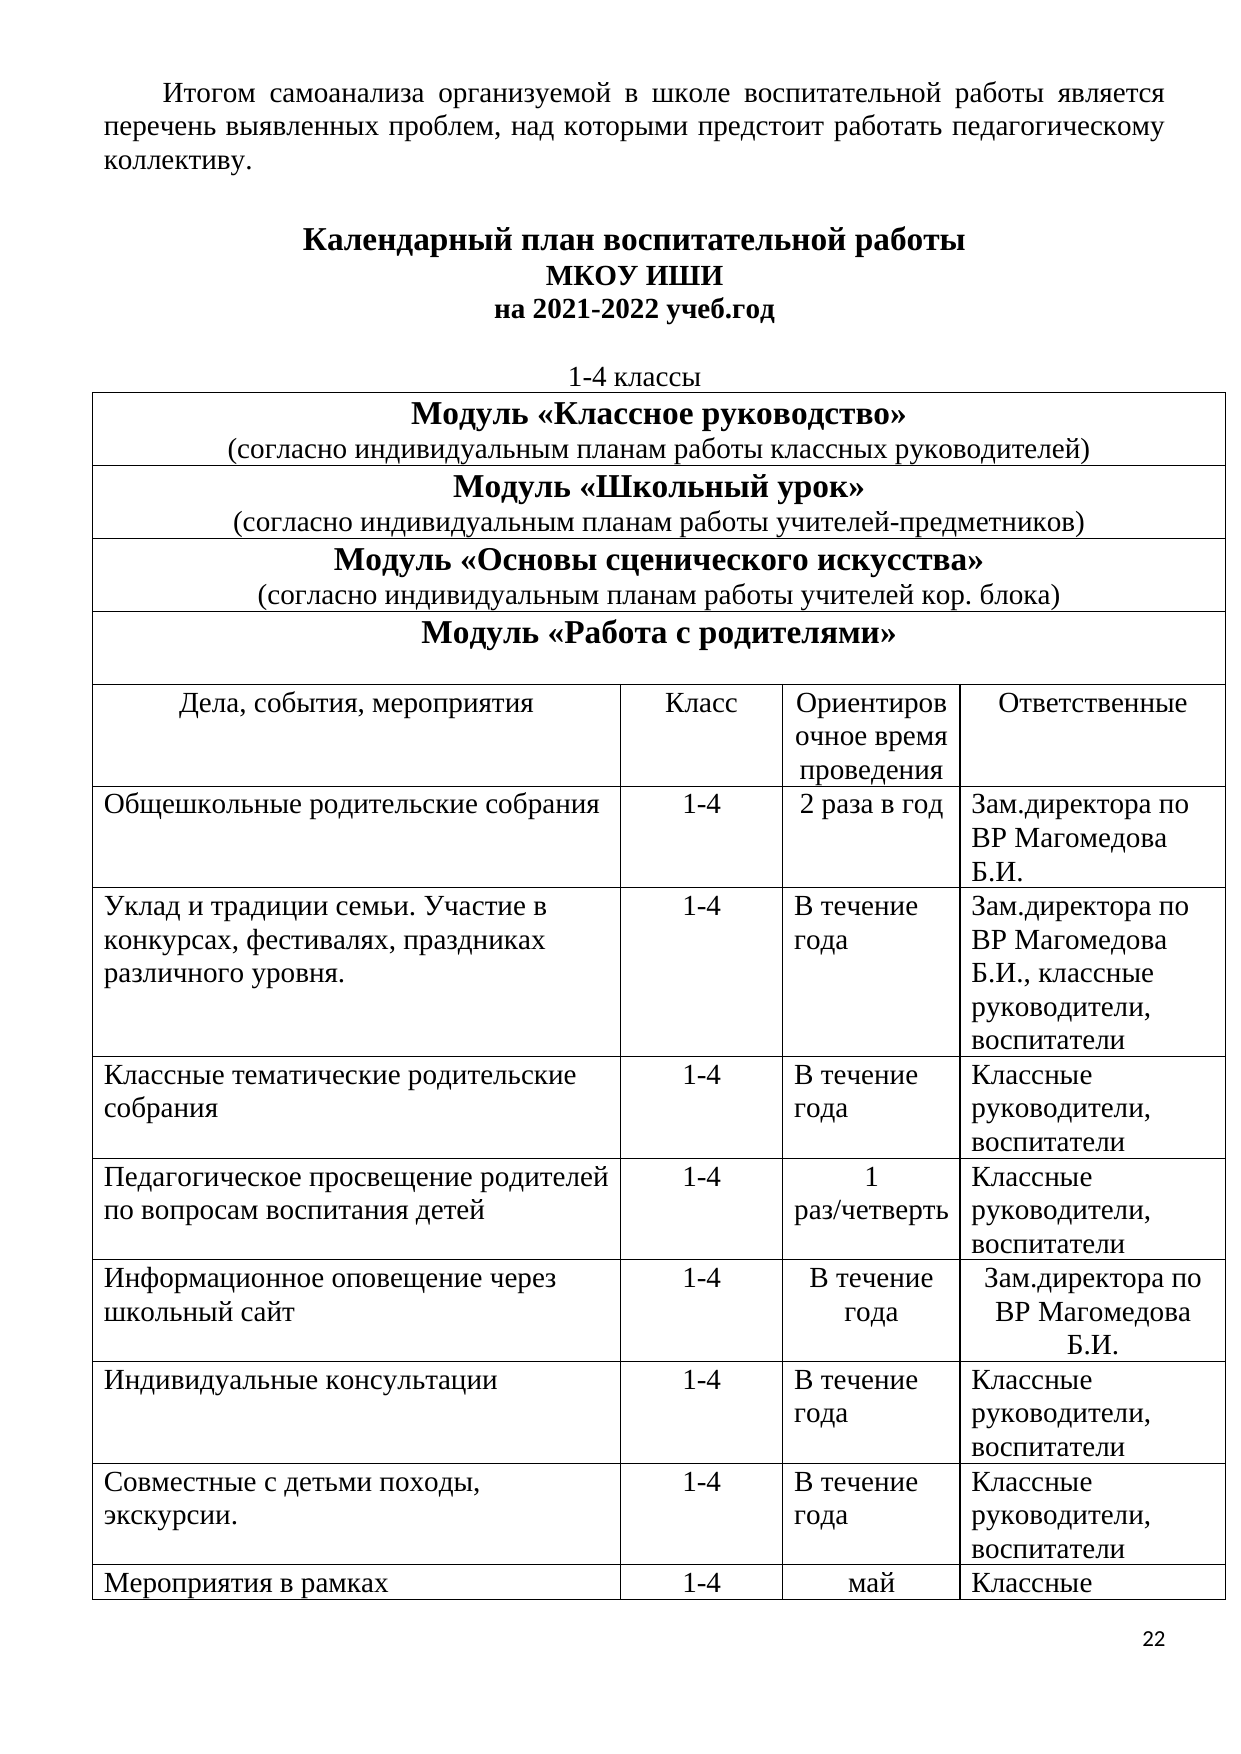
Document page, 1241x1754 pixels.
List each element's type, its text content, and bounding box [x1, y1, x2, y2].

table_cell Классные тематические родительские собрания [93, 1057, 620, 1158]
table_cell Классные руководители, воспитатели [961, 1057, 1225, 1158]
table_cell Класс [621, 685, 782, 786]
table_cell В течение года [783, 1464, 959, 1564]
table_cell Классные руководители, воспитатели [961, 1159, 1225, 1259]
table_cell 1-4 [621, 888, 782, 1056]
table_cell 1-4 [621, 787, 782, 887]
table_cell Модуль «Школьный урок» (согласно индивидуальным планам работы учителей-предметников) [93, 466, 1225, 538]
table_cell 1-4 [621, 1260, 782, 1361]
text на 2021-2022 учеб.год [103, 292, 1165, 325]
table_cell Ориентировочное время проведения [783, 685, 959, 786]
table_cell Классные руководители, воспитатели [961, 1362, 1225, 1463]
text Календарный план воспитательной работы [103, 220, 1165, 258]
table_cell 1-4 [621, 1362, 782, 1463]
table_cell 1-4 [621, 1464, 782, 1564]
table_cell Дела, события, мероприятия [93, 685, 620, 786]
table_cell Модуль «Работа с родителями» [93, 612, 1225, 684]
table_cell Общешкольные родительские собрания [93, 787, 620, 887]
table_cell Педагогическое просвещение родителей по вопросам воспитания детей [93, 1159, 620, 1259]
table_cell май [783, 1565, 959, 1599]
table_cell Зам.директора по ВР Магомедова Б.И. [961, 1260, 1225, 1361]
table_header Модуль «Классное руководство» (согласно индивидуальным планам работы классных руководителей) [93, 393, 1225, 465]
table_cell 1-4 [621, 1057, 782, 1158]
table_cell Индивидуальные консультации [93, 1362, 620, 1463]
table_cell Совместные с детьми походы, экскурсии. [93, 1464, 620, 1564]
table_cell Зам.директора по ВР Магомедова Б.И., классные руководители, воспитатели [961, 888, 1225, 1056]
table_cell 1-4 [621, 1159, 782, 1259]
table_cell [93, 1565, 620, 1599]
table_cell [961, 1565, 1225, 1599]
table_cell Ответственные [961, 685, 1225, 786]
table_cell Модуль «Основы сценического искусства» (согласно индивидуальным планам работы учителей кор. блока) [93, 539, 1225, 611]
table_cell Зам.директора по ВР Магомедова Б.И. [961, 787, 1225, 887]
table_cell В течение года [783, 1260, 959, 1361]
table_cell 2 раза в год [783, 787, 959, 887]
table_cell В течение года [783, 1057, 959, 1158]
table_cell 1-4 [621, 1565, 782, 1599]
text 1-4 классы [103, 359, 1165, 392]
table_cell Информационное оповещение через школьный сайт [93, 1260, 620, 1361]
table_cell Классные руководители, воспитатели [961, 1464, 1225, 1564]
table_cell В течение года [783, 1362, 959, 1463]
text Итогом самоанализа организуемой в школе воспитательной работы является перечень выявленных проблем, над которыми предстоит работать педагогическому коллективу. [103, 75, 1165, 176]
table_cell Уклад и традиции семьи. Участие в конкурсах, фестивалях, праздниках различного уровня. [93, 888, 620, 1056]
table_cell 1 раз/четверть [783, 1159, 959, 1259]
text МКОУ ИШИ [103, 258, 1165, 292]
table_cell В течение года [783, 888, 959, 1056]
